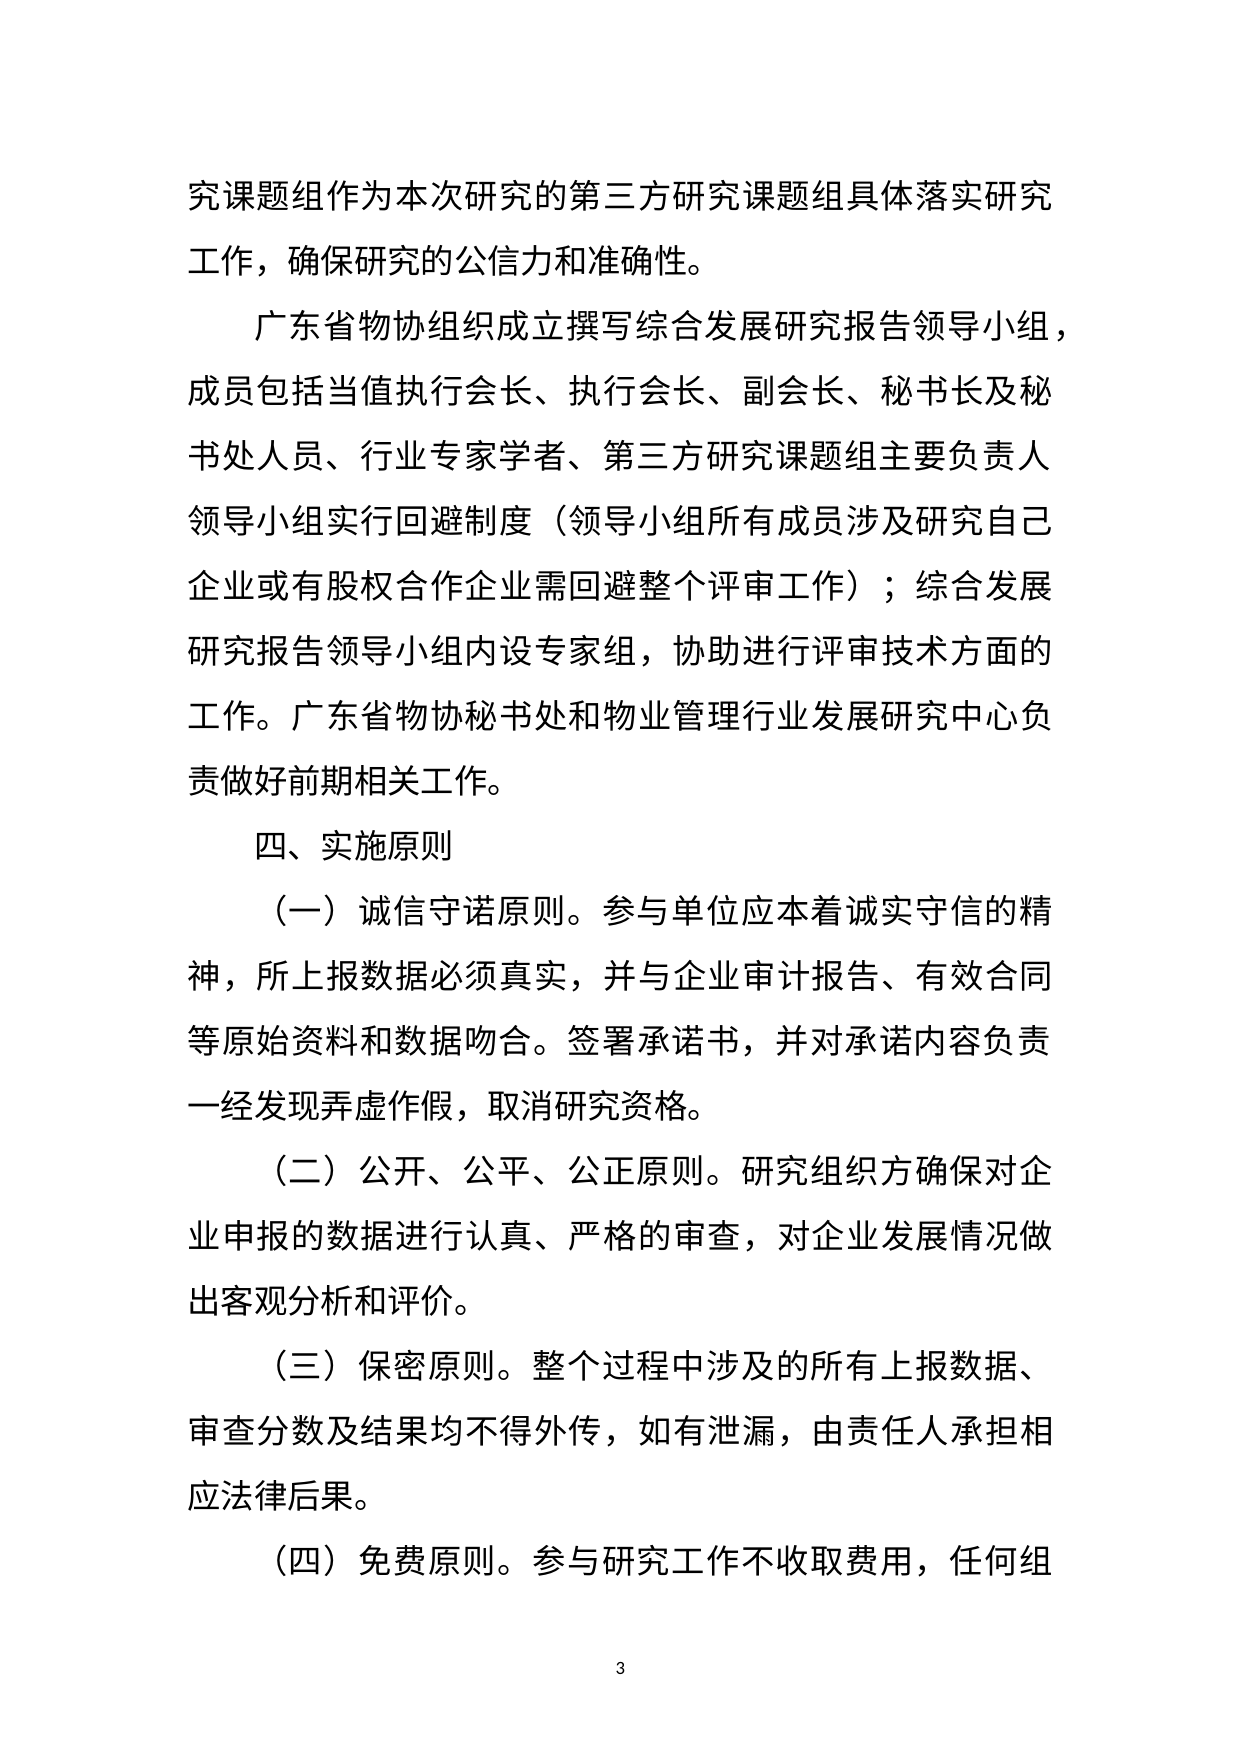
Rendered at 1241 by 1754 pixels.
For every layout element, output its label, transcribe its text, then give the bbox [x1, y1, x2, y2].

text 四、实施原则 [187, 812, 1053, 877]
text （三）保密原则。整个过程中涉及的所有上报数据、审查分数及结果均不得外传，如有泄漏，由责任人承担相应法律后果。 [187, 1332, 1053, 1527]
text （一）诚信守诺原则。参与单位应本着诚实守信的精神，所上报数据必须真实，并与企业审计报告、有效合同等原始资料和数据吻合。签署承诺书，并对承诺内容负责。一经发现弄虚作假，取消研究资格。 [187, 877, 1053, 1137]
text 广东省物协组织成立撰写综合发展研究报告领导小组，成员包括当值执行会长、执行会长、副会长、秘书长及秘书处人员、行业专家学者、第三方研究课题组主要负责人，领导小组实行回避制度（领导小组所有成员涉及研究自己企业或有股权合作企业需回避整个评审工作）；综合发展研究报告领导小组内设专家组，协助进行评审技术方面的工作。广东省物协秘书处和物业管理行业发展研究中心负责做好前期相关工作。 [187, 292, 1053, 812]
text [187, 1527, 1053, 1592]
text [187, 162, 1053, 292]
text （二）公开、公平、公正原则。研究组织方确保对企业申报的数据进行认真、严格的审查，对企业发展情况做出客观分析和评价。 [187, 1137, 1053, 1332]
